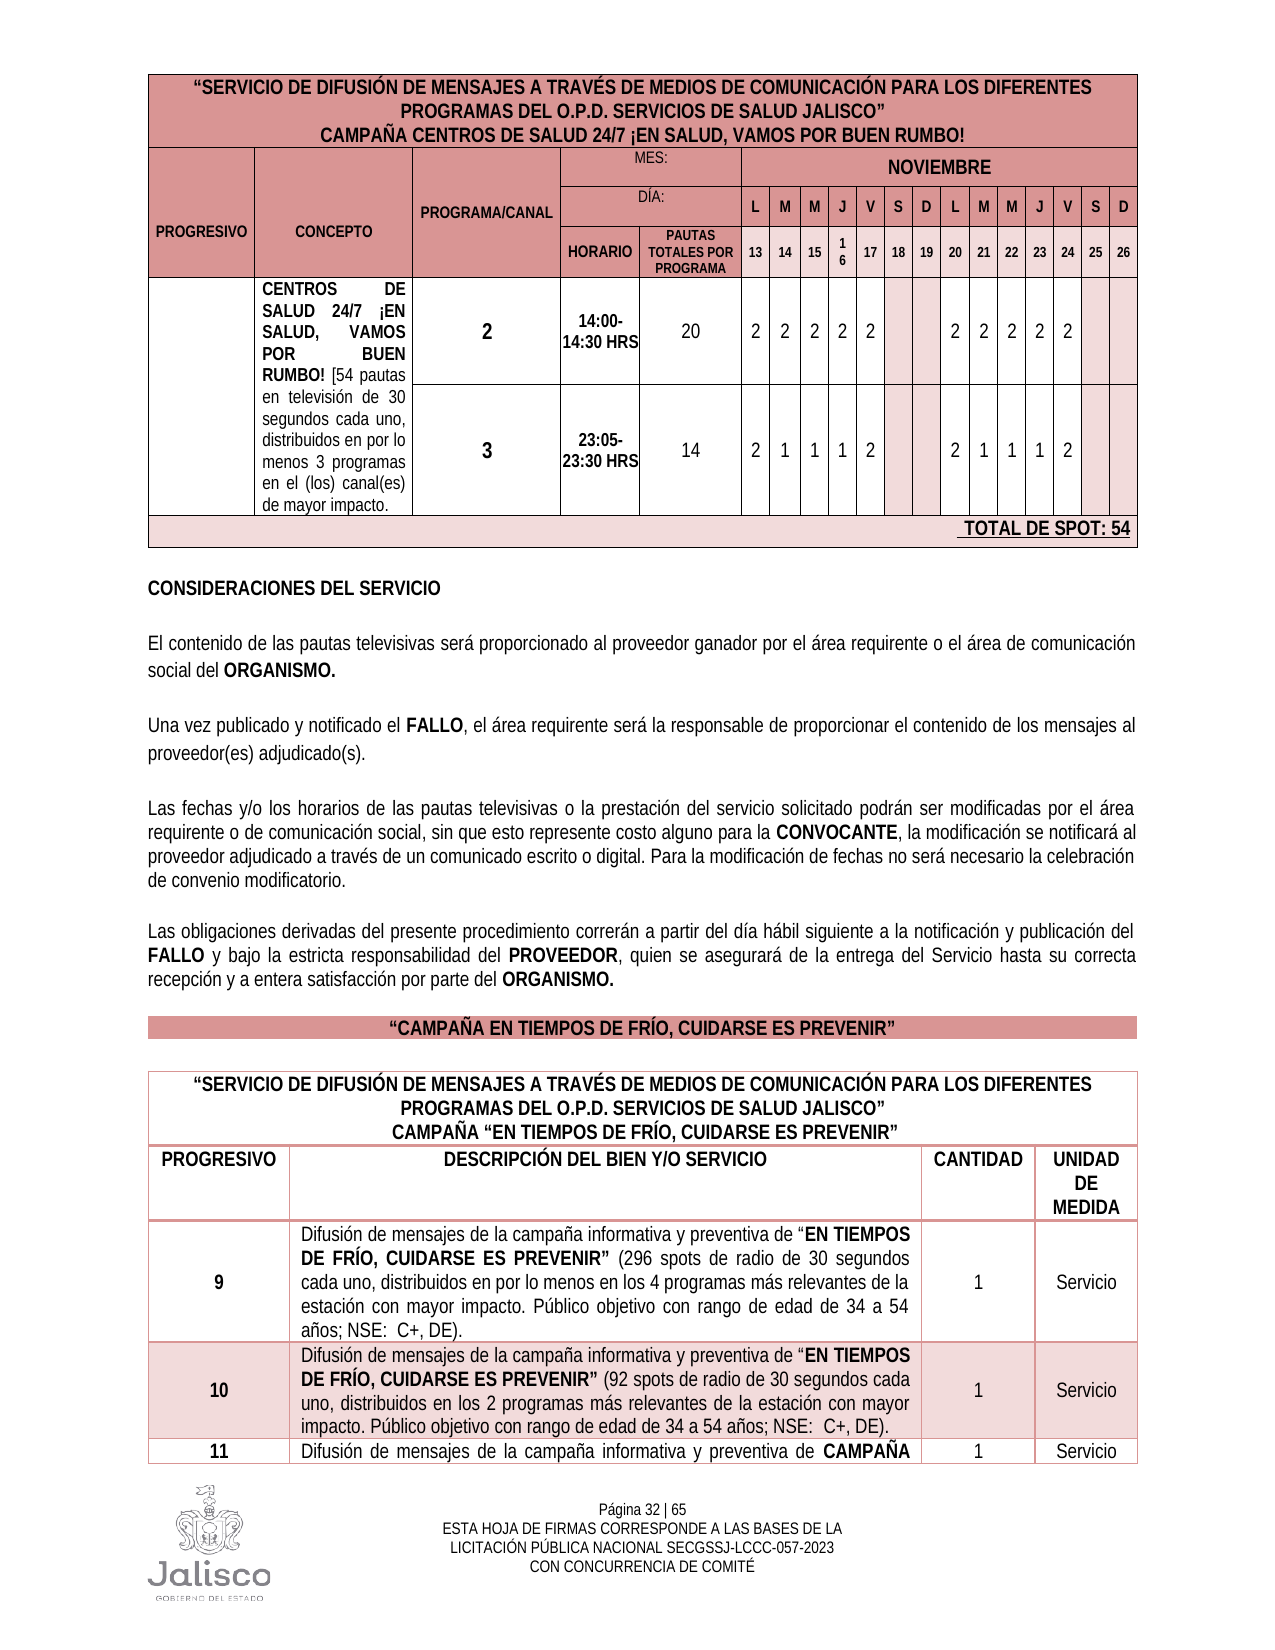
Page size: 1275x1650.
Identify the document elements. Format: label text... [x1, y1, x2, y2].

table_cell PROGRESIVO [149, 1147, 289, 1218]
table_header “SERVICIO DE DIFUSIÓN DE MENSAJES A TRAVÉS DE MEDIOS DE COMUNICACIÓN PARA LOS DIFERENTES PROGRAMAS DEL O.P.D. SERVICIOS DE SALUD JALISCO” CAMPAÑA “EN TIEMPOS DE FRÍO, CUIDARSE ES PREVENIR” [149, 1072, 1137, 1143]
table_cell J [829, 187, 856, 226]
table_cell UNIDAD DE MEDIDA [1036, 1147, 1137, 1218]
table_cell 1 [970, 385, 997, 515]
table_cell 2 [1026, 278, 1053, 384]
table_cell 14:00-14:30 HRS [561, 278, 639, 384]
table_cell 2 [801, 278, 828, 384]
table_cell [1082, 385, 1109, 515]
table_cell HORARIO [561, 227, 639, 277]
table_cell [913, 278, 940, 384]
table_cell 2 [742, 385, 769, 515]
list Una vez publicado y notificado el FALLO, el área requirente será la responsable de proporcionar el contenido de los mensajes al proveedor(es) adjudicado(s). [148, 713, 1137, 764]
table_cell 2 [941, 278, 969, 384]
table_cell 2 [941, 385, 969, 515]
table_cell 13 [742, 227, 769, 277]
table_cell 16 [829, 227, 856, 277]
table_cell 2 [742, 278, 769, 384]
table_cell J [1026, 187, 1053, 226]
table_cell DÍA: [561, 187, 741, 226]
table_cell CONCEPTO [255, 148, 412, 277]
table_cell 14 [770, 227, 800, 277]
table_cell Servicio [1036, 1439, 1137, 1463]
table_cell M [970, 187, 997, 226]
table_cell NOVIEMBRE [742, 148, 1137, 186]
table_cell PROGRESIVO [149, 148, 254, 277]
picture [147, 1485, 271, 1601]
table_cell [1110, 385, 1137, 515]
table_cell 1 [922, 1222, 1034, 1341]
table_cell 21 [970, 227, 997, 277]
table_cell 8 [149, 278, 254, 515]
table_cell 19 [913, 227, 940, 277]
table_cell 20 [640, 278, 741, 384]
table_cell 25 [1082, 227, 1109, 277]
table_cell 18 [885, 227, 912, 277]
table_cell 26 [1110, 227, 1137, 277]
table_cell 14 [640, 385, 741, 515]
table_cell 2 [970, 278, 997, 384]
text Las fechas y/o los horarios de las pautas televisivas o la prestación del servicio solicitado podrán ser modificadas por el área requirente o de comunicación social, sin que esto represente costo alguno para la CONVOCANTE, la modificación se notificará al proveedor adjudicado a través de un comunicado escrito o digital. Para la modificación de fechas no será necesario la celebración de convenio modificatorio. [148, 796, 1137, 891]
table_cell 24 [1054, 227, 1081, 277]
table_cell 1 [770, 385, 800, 515]
table_cell 2 [1054, 385, 1081, 515]
table_cell 23:05-23:30 HRS [561, 385, 639, 515]
table_cell [913, 385, 940, 515]
table_cell 2 [857, 278, 884, 384]
table_cell 2 [413, 278, 560, 384]
table_cell D [913, 187, 940, 226]
table_cell DESCRIPCIÓN DEL BIEN Y/O SERVICIO [290, 1147, 921, 1218]
table_cell S [1082, 187, 1109, 226]
table_cell 1 [1026, 385, 1053, 515]
table_cell 10 [149, 1343, 289, 1438]
table_cell [1110, 278, 1137, 384]
table_cell M [770, 187, 800, 226]
table_cell 1 [998, 385, 1025, 515]
table_cell L [941, 187, 969, 226]
table_cell Difusión de mensajes de la campaña informativa y preventiva de “EN TIEMPOS DE FRÍO, CUIDARSE ES PREVENIR” (296 spots de radio de 30 segundos cada uno, distribuidos en por lo menos en los 4 programas más relevantes de la estación con mayor impacto. Público objetivo con rango de edad de 34 a 54 años; NSE: C+, DE). [290, 1222, 921, 1341]
table_cell 2 [998, 278, 1025, 384]
table_cell Servicio [1036, 1222, 1137, 1341]
text Las obligaciones derivadas del presente procedimiento correrán a partir del día hábil siguiente a la notificación y publicación del FALLO y bajo la estricta responsabilidad del PROVEEDOR, quien se asegurará de la entrega del Servicio hasta su correcta recepción y a entera satisfacción por parte del ORGANISMO. [148, 919, 1137, 991]
table_cell L [742, 187, 769, 226]
table_cell S [885, 187, 912, 226]
table_cell 1 [922, 1439, 1034, 1463]
table_cell 3 [413, 385, 560, 515]
table_cell M [801, 187, 828, 226]
table_cell 2 [829, 278, 856, 384]
table_cell 22 [998, 227, 1025, 277]
table_cell 2 [1054, 278, 1081, 384]
text “CAMPAÑA EN TIEMPOS DE FRÍO, CUIDARSE ES PREVENIR” [896, 1016, 1137, 1039]
table_cell D [1110, 187, 1137, 226]
table_cell 17 [857, 227, 884, 277]
table_cell Servicio [1036, 1343, 1137, 1438]
table_cell 15 [801, 227, 828, 277]
table_cell M [998, 187, 1025, 226]
text CONSIDERACIONES DEL SERVICIO [148, 576, 1137, 599]
table_cell TOTAL DE SPOT: 54 [149, 516, 1137, 547]
table_cell CANTIDAD [922, 1147, 1034, 1218]
table_cell 20 [941, 227, 969, 277]
table_cell MES: [561, 148, 741, 186]
text El contenido de las pautas televisivas será proporcionado al proveedor ganador por el área requirente o el área de comunicación social del ORGANISMO. [148, 631, 1137, 682]
table_cell 1 [829, 385, 856, 515]
table_cell 1 [922, 1343, 1034, 1438]
table_cell 2 [770, 278, 800, 384]
table_cell [1082, 278, 1109, 384]
table_cell V [1054, 187, 1081, 226]
table_cell PROGRAMA/CANAL [413, 148, 560, 277]
text “CAMPAÑA EN TIEMPOS DE FRÍO, CUIDARSE ES PREVENIR” [148, 1016, 389, 1039]
table_cell [885, 385, 912, 515]
table_cell PAUTAS TOTALES POR PROGRAMA [640, 227, 741, 277]
table_cell V [857, 187, 884, 226]
table_cell Difusión de mensajes de la campaña informativa y preventiva de “EN TIEMPOS DE FRÍO, CUIDARSE ES PREVENIR” (92 spots de radio de 30 segundos cada uno, distribuidos en los 2 programas más relevantes de la estación con mayor impacto. Público objetivo con rango de edad de 34 a 54 años; NSE: C+, DE). [290, 1343, 921, 1438]
table_cell 23 [1026, 227, 1053, 277]
table_cell 1 [801, 385, 828, 515]
table_cell 11 [149, 1439, 289, 1463]
table_cell 9 [149, 1222, 289, 1341]
table_cell 2 [857, 385, 884, 515]
table_cell [885, 278, 912, 384]
